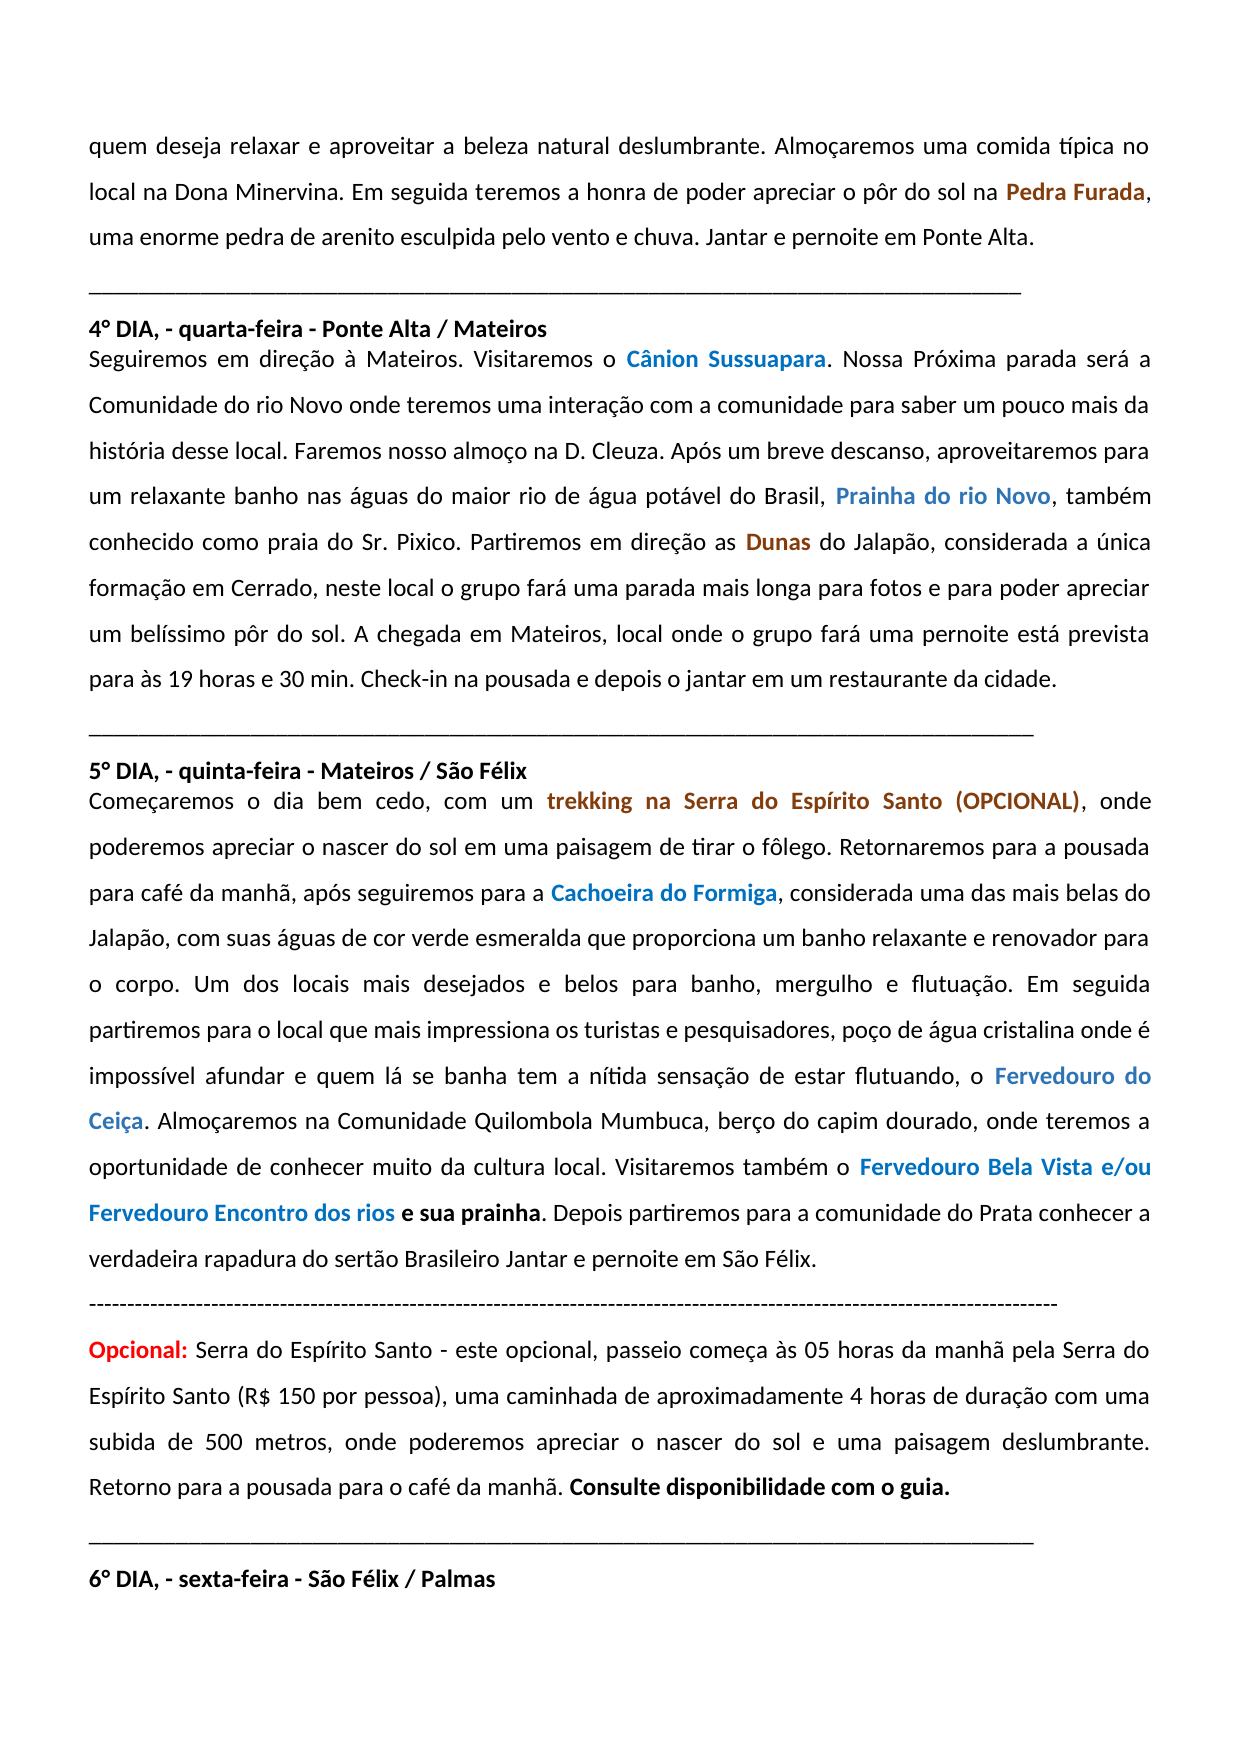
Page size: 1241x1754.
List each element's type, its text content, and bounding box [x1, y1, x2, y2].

text 6° DIA, - sexta-feira - São Félix / Palmas [89, 1563, 1152, 1593]
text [89, 130, 1152, 252]
text Seguiremos em direção à Mateiros. Visitaremos o Cânion Sussuapara. Nossa Próxima parada será a Comunidade do rio Novo onde teremos uma interação com a comunidade para saber um pouco mais da história desse local. Faremos nosso almoço na D. Cleuza. Após um breve descanso, aproveitaremos para um relaxante banho nas águas do maior rio de água potável do Brasil, Prainha do rio Novo, também conhecido como praia do Sr. Pixico. Partiremos em direção as Dunas do Jalapão, considerada a única formação em Cerrado, neste local o grupo fará uma parada mais longa para fotos e para poder apreciar um belíssimo pôr do sol. A chegada em Mateiros, local onde o grupo fará uma pernoite está prevista para às 19 horas e 30 min. Check-in na pousada e depois o jantar em um restaurante da cidade. [89, 343, 1152, 694]
text ____________________________________________________________________________ [89, 709, 1152, 740]
text Opcional: Serra do Espírito Santo - este opcional, passeio começa às 05 horas da manhã pela Serra do Espírito Santo (R$ 150 por pessoa), uma caminhada de aproximadamente 4 horas de duração com uma subida de 500 metros, onde poderemos apreciar o nascer do sol e uma paisagem deslumbrante. Retorno para a pousada para o café da manhã. Consulte disponibilidade com o guia. [89, 1334, 1152, 1502]
text Começaremos o dia bem cedo, com um trekking na Serra do Espírito Santo (OPCIONAL), onde poderemos apreciar o nascer do sol em uma paisagem de tirar o fôlego. Retornaremos para a pousada para café da manhã, após seguiremos para a Cachoeira do Formiga, considerada uma das mais belas do Jalapão, com suas águas de cor verde esmeralda que proporciona um banho relaxante e renovador para o corpo. Um dos locais mais desejados e belos para banho, mergulho e flutuação. Em seguida partiremos para o local que mais impressiona os turistas e pesquisadores, poço de água cristalina onde é impossível afundar e quem lá se banha tem a nítida sensação de estar flutuando, o Fervedouro do Ceiça. Almoçaremos na Comunidade Quilombola Mumbuca, berço do capim dourado, onde teremos a oportunidade de conhecer muito da cultura local. Visitaremos também o Fervedouro Bela Vista e/ou Fervedouro Encontro dos rios e sua prainha. Depois partiremos para a comunidade do Prata conhecer a verdadeira rapadura do sertão Brasileiro Jantar e pernoite em São Félix. [89, 785, 1152, 1273]
text 5° DIA, - quinta-feira - Mateiros / São Félix [89, 755, 1152, 785]
text ___________________________________________________________________________check in [89, 267, 1152, 298]
text ____________________________________________________________________________ [89, 1517, 1152, 1548]
text ------------------------------------------------------------------------------------------------------------------------------- [89, 1288, 1152, 1319]
text 4° DIA, - quarta-feira - Ponte Alta / Mateiros [89, 313, 1152, 343]
